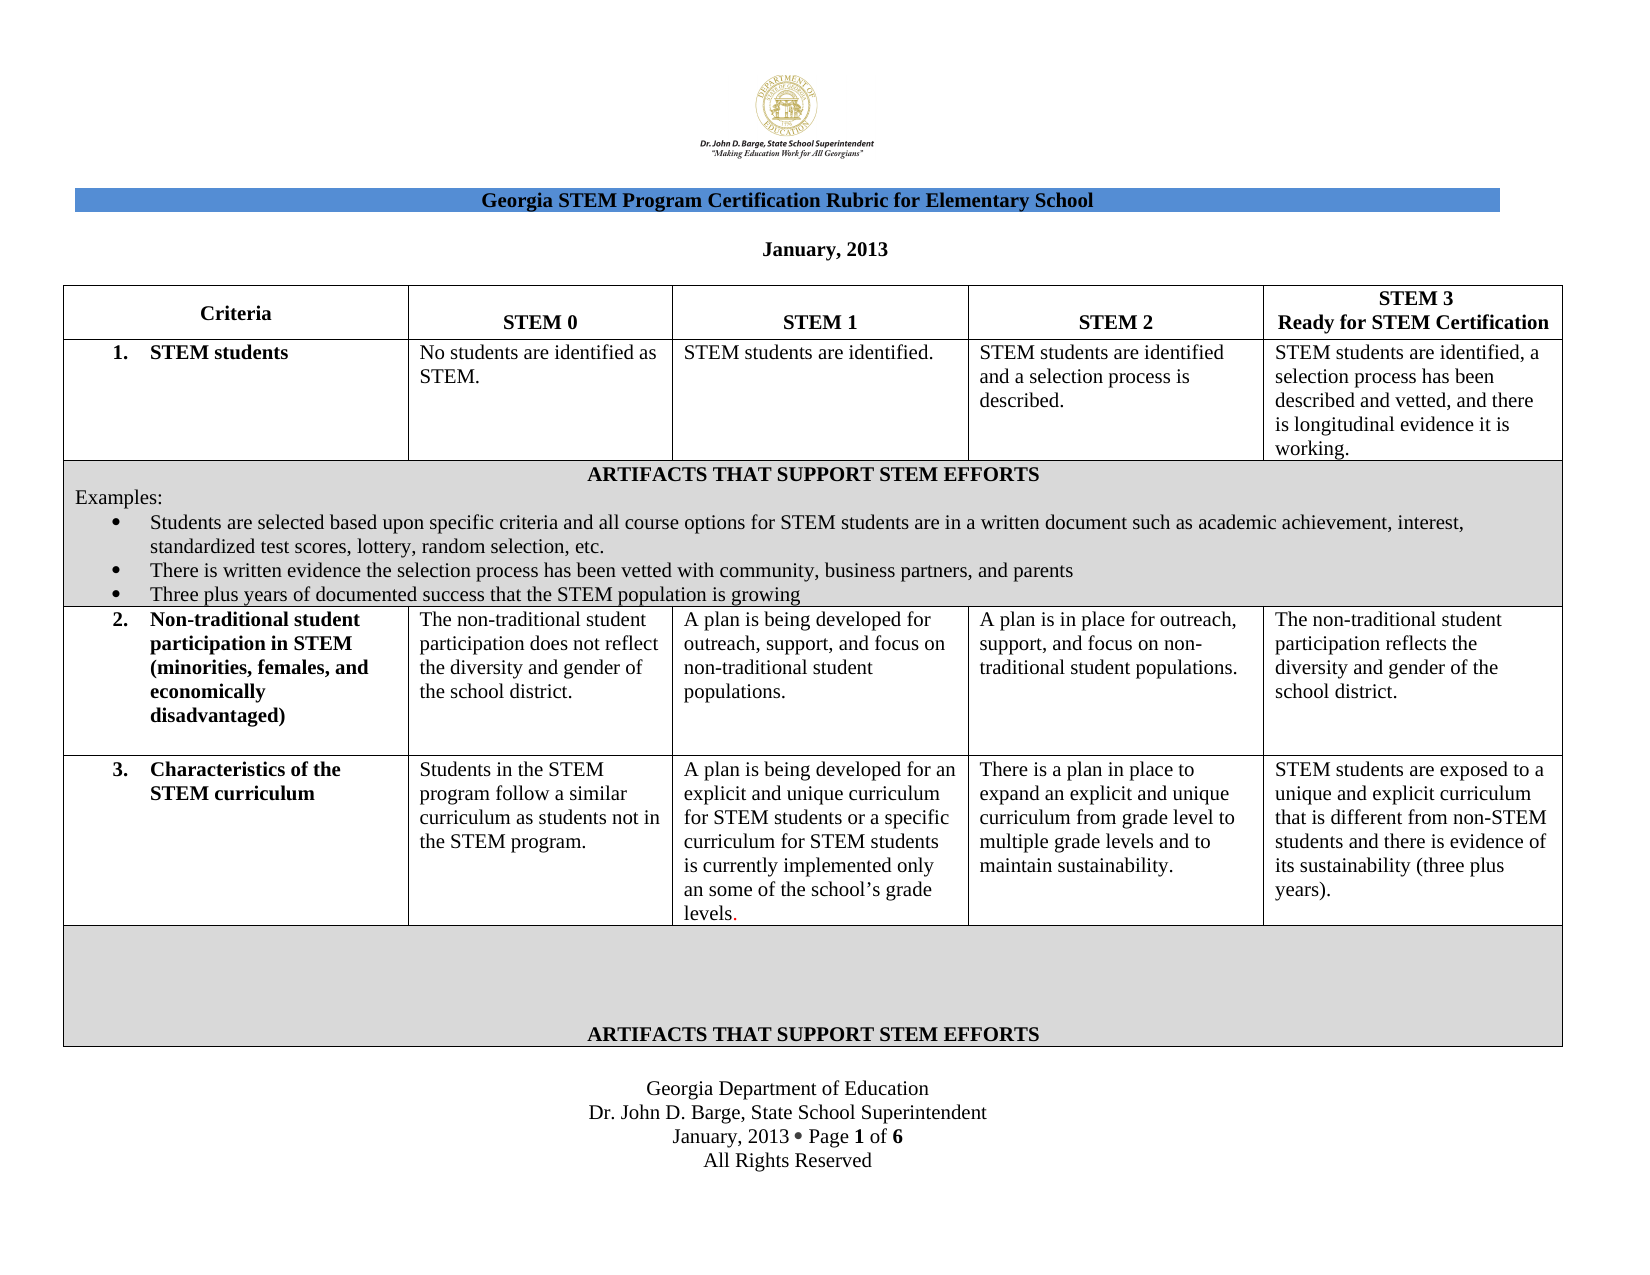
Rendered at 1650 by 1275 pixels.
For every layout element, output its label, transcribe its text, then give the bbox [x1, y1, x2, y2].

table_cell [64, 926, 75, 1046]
table_header STEM 3 Ready for STEM Certification [1264, 286, 1562, 339]
table_cell The non-traditional student participation does not reflect the diversity and gender of the school district. [409, 607, 672, 755]
table_cell Non-traditional student participation in STEM (minorities, females, and economically disadvantaged) [64, 607, 408, 755]
text January, 2013 [75, 237, 1500, 261]
table_header Criteria [64, 286, 408, 339]
table_cell A plan is being developed for an explicit and unique curriculum for STEM students or a specific curriculum for STEM students is currently implemented only an some of the school’s grade levels. [673, 756, 968, 925]
table_cell STEM students are identified. [673, 340, 968, 460]
table_cell Characteristics of the STEM curriculum [64, 756, 408, 925]
table_cell STEM students are identified and a selection process is described. [969, 340, 1263, 460]
table_cell Students in the STEM program follow a similar curriculum as students not in the STEM program. [409, 756, 672, 925]
table_cell No students are identified as STEM. [409, 340, 672, 460]
table_cell A plan is being developed for outreach, support, and focus on non-traditional student populations. [673, 607, 968, 755]
table_cell ARTIFACTS THAT SUPPORT STEM EFFORTS Examples: Students are selected based upon specific criteria and all course options for STEM students are in a written document such as academic achievement, interest, standardized test scores, lottery, random selection, etc. There is written evidence the selection process has been vetted with community, business partners, and parents Three plus years of documented success that the STEM population is growing [64, 461, 1562, 606]
table_header STEM 0 [409, 286, 672, 339]
table_cell There is a plan in place to expand an explicit and unique curriculum from grade level to multiple grade levels and to maintain sustainability. [969, 756, 1263, 925]
table_cell STEM students are exposed to a unique and explicit curriculum that is different from non-STEM students and there is evidence of its sustainability (three plus years). [1264, 756, 1562, 925]
table_cell STEM students [64, 340, 408, 460]
table_header STEM 2 [969, 286, 1263, 339]
picture [699, 75, 876, 160]
text Georgia STEM Program Certification Rubric for Elementary School [75, 188, 1500, 212]
table_cell STEM students are identified, a selection process has been described and vetted, and there is longitudinal evidence it is working. [1264, 340, 1562, 460]
table_cell A plan is in place for outreach, support, and focus on non-traditional student populations. [969, 607, 1263, 755]
table_header STEM 1 [673, 286, 968, 339]
table_cell The non-traditional student participation reflects the diversity and gender of the school district. [1264, 607, 1562, 755]
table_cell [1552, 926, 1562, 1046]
